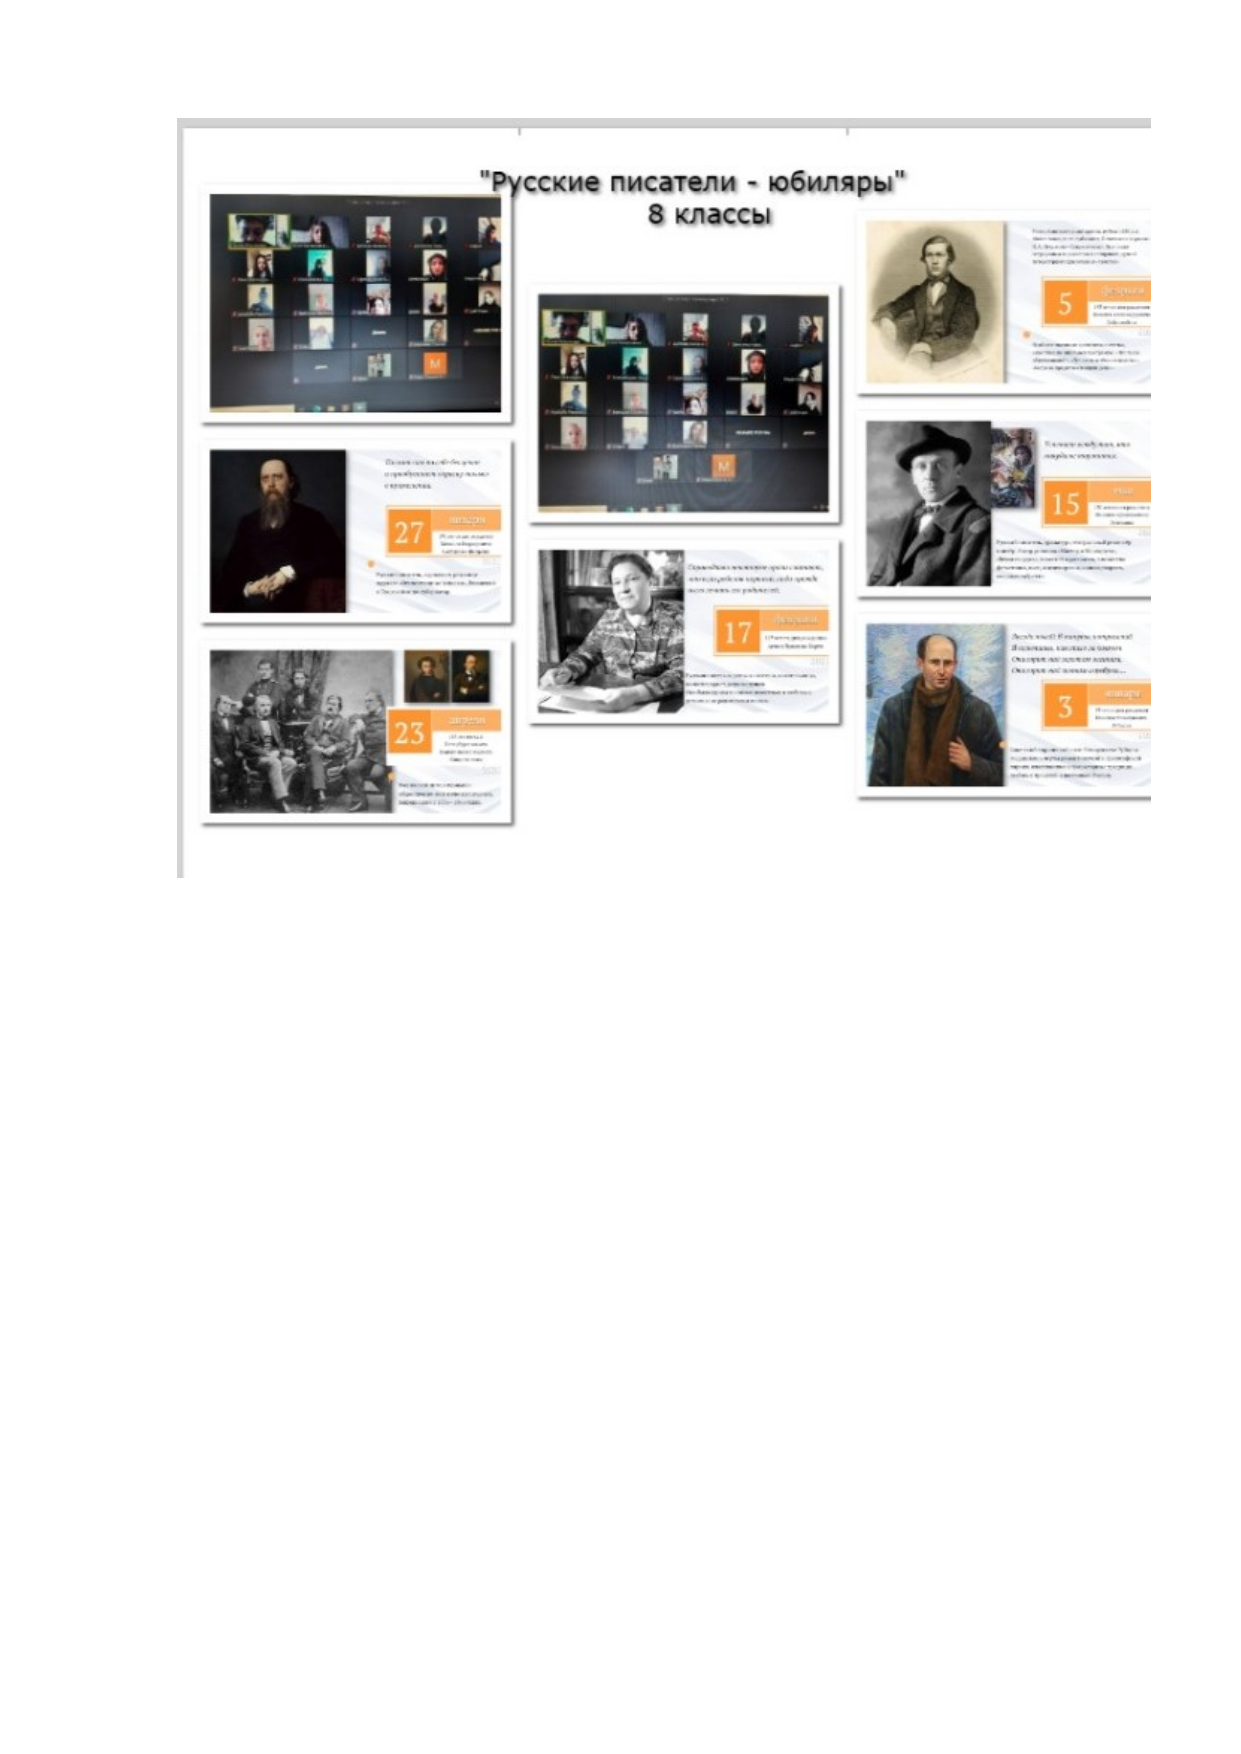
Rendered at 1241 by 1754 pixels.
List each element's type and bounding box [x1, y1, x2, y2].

picture [177, 118, 1151, 878]
